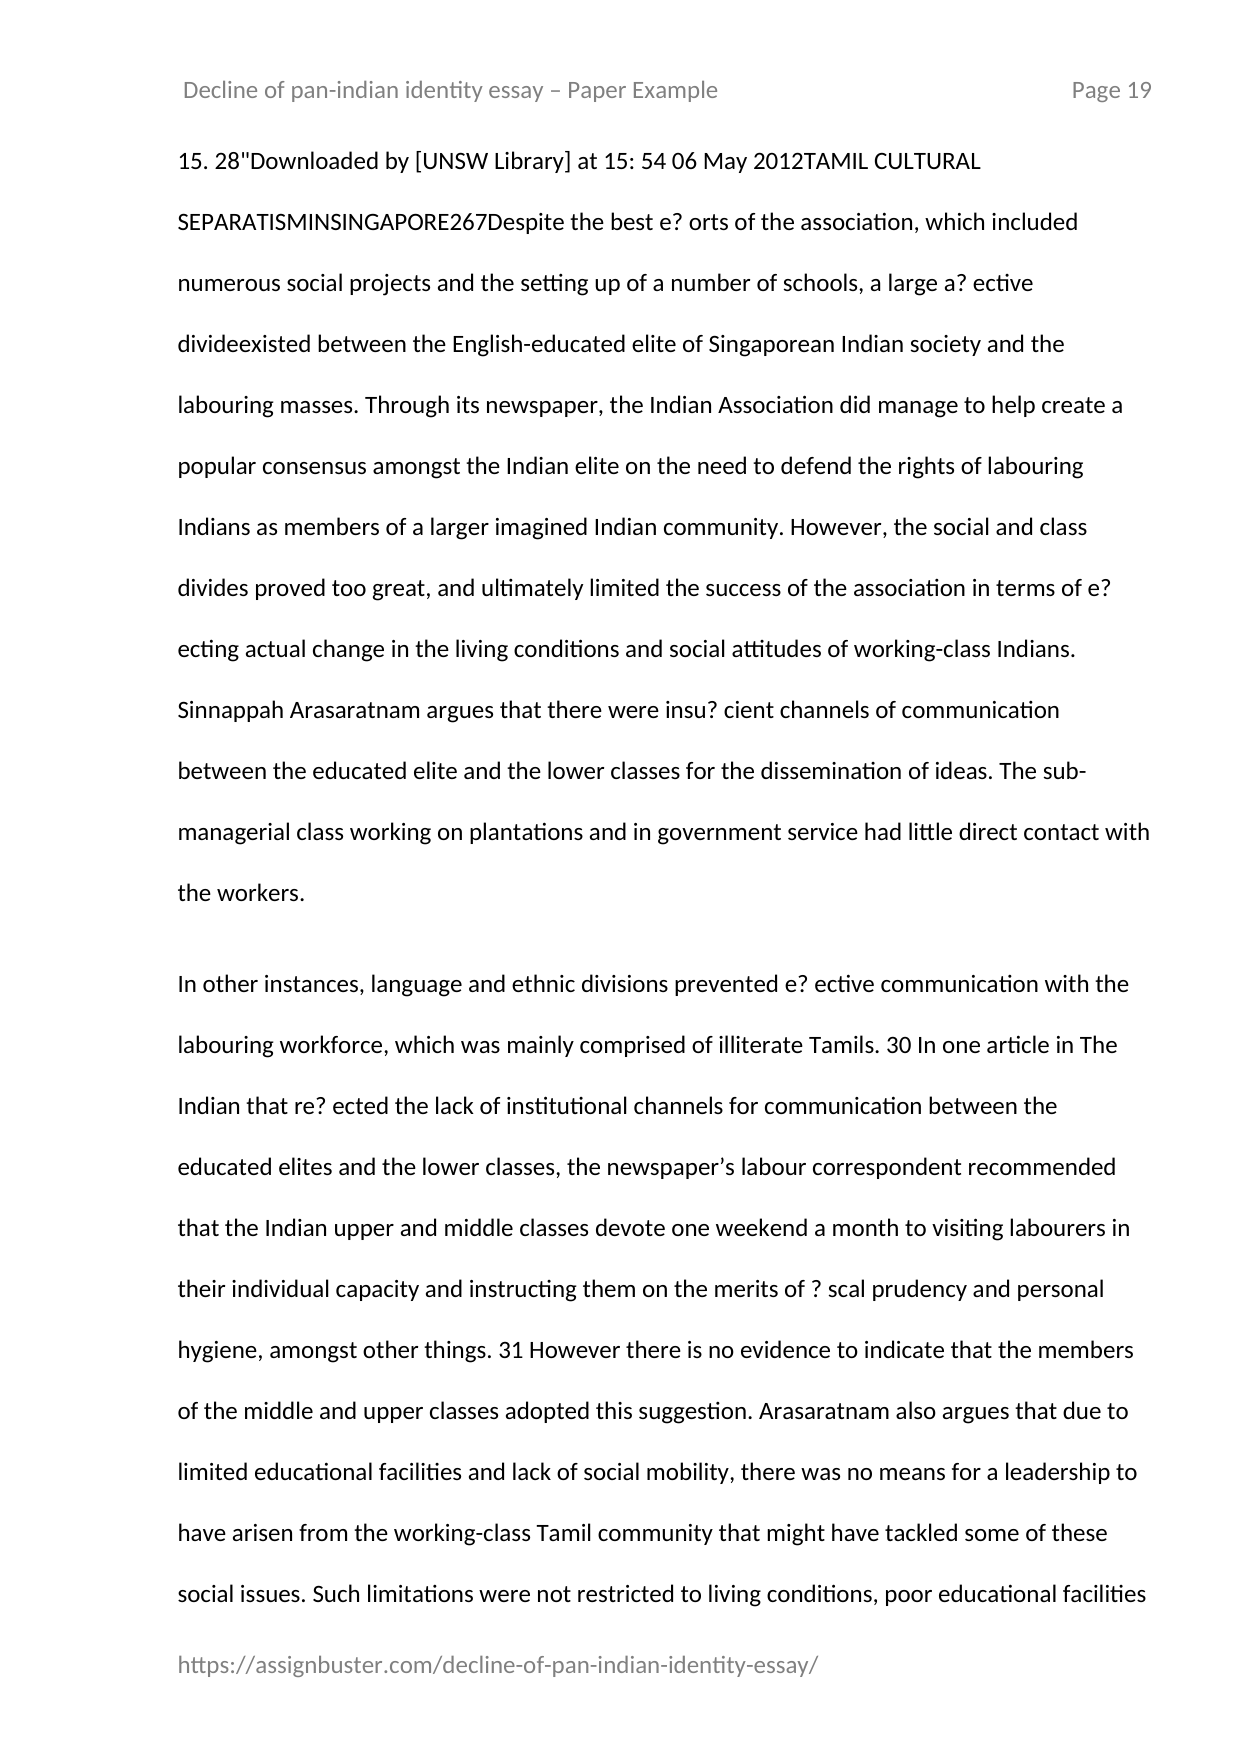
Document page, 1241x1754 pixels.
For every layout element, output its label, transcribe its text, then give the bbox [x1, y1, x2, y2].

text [177, 968, 1152, 1609]
text 15. 28"Downloaded by [UNSW Library] at 15: 54 06 May 2012TAMIL CULTURAL SEPARATISMINSINGAPORE267Despite the best e? orts of the association, which included numerous social projects and the setting up of a number of schools, a large a? ective divideexisted between the English-educated elite of Singaporean Indian society and the labouring masses. Through its newspaper, the Indian Association did manage to help create a popular consensus amongst the Indian elite on the need to defend the rights of labouring Indians as members of a larger imagined Indian community. However, the social and class divides proved too great, and ultimately limited the success of the association in terms of e? ecting actual change in the living conditions and social attitudes of working-class Indians. Sinnappah Arasaratnam argues that there were insu? cient channels of communication between the educated elite and the lower classes for the dissemination of ideas. The sub-managerial class working on plantations and in government service had little direct contact with the workers. [177, 145, 1152, 908]
